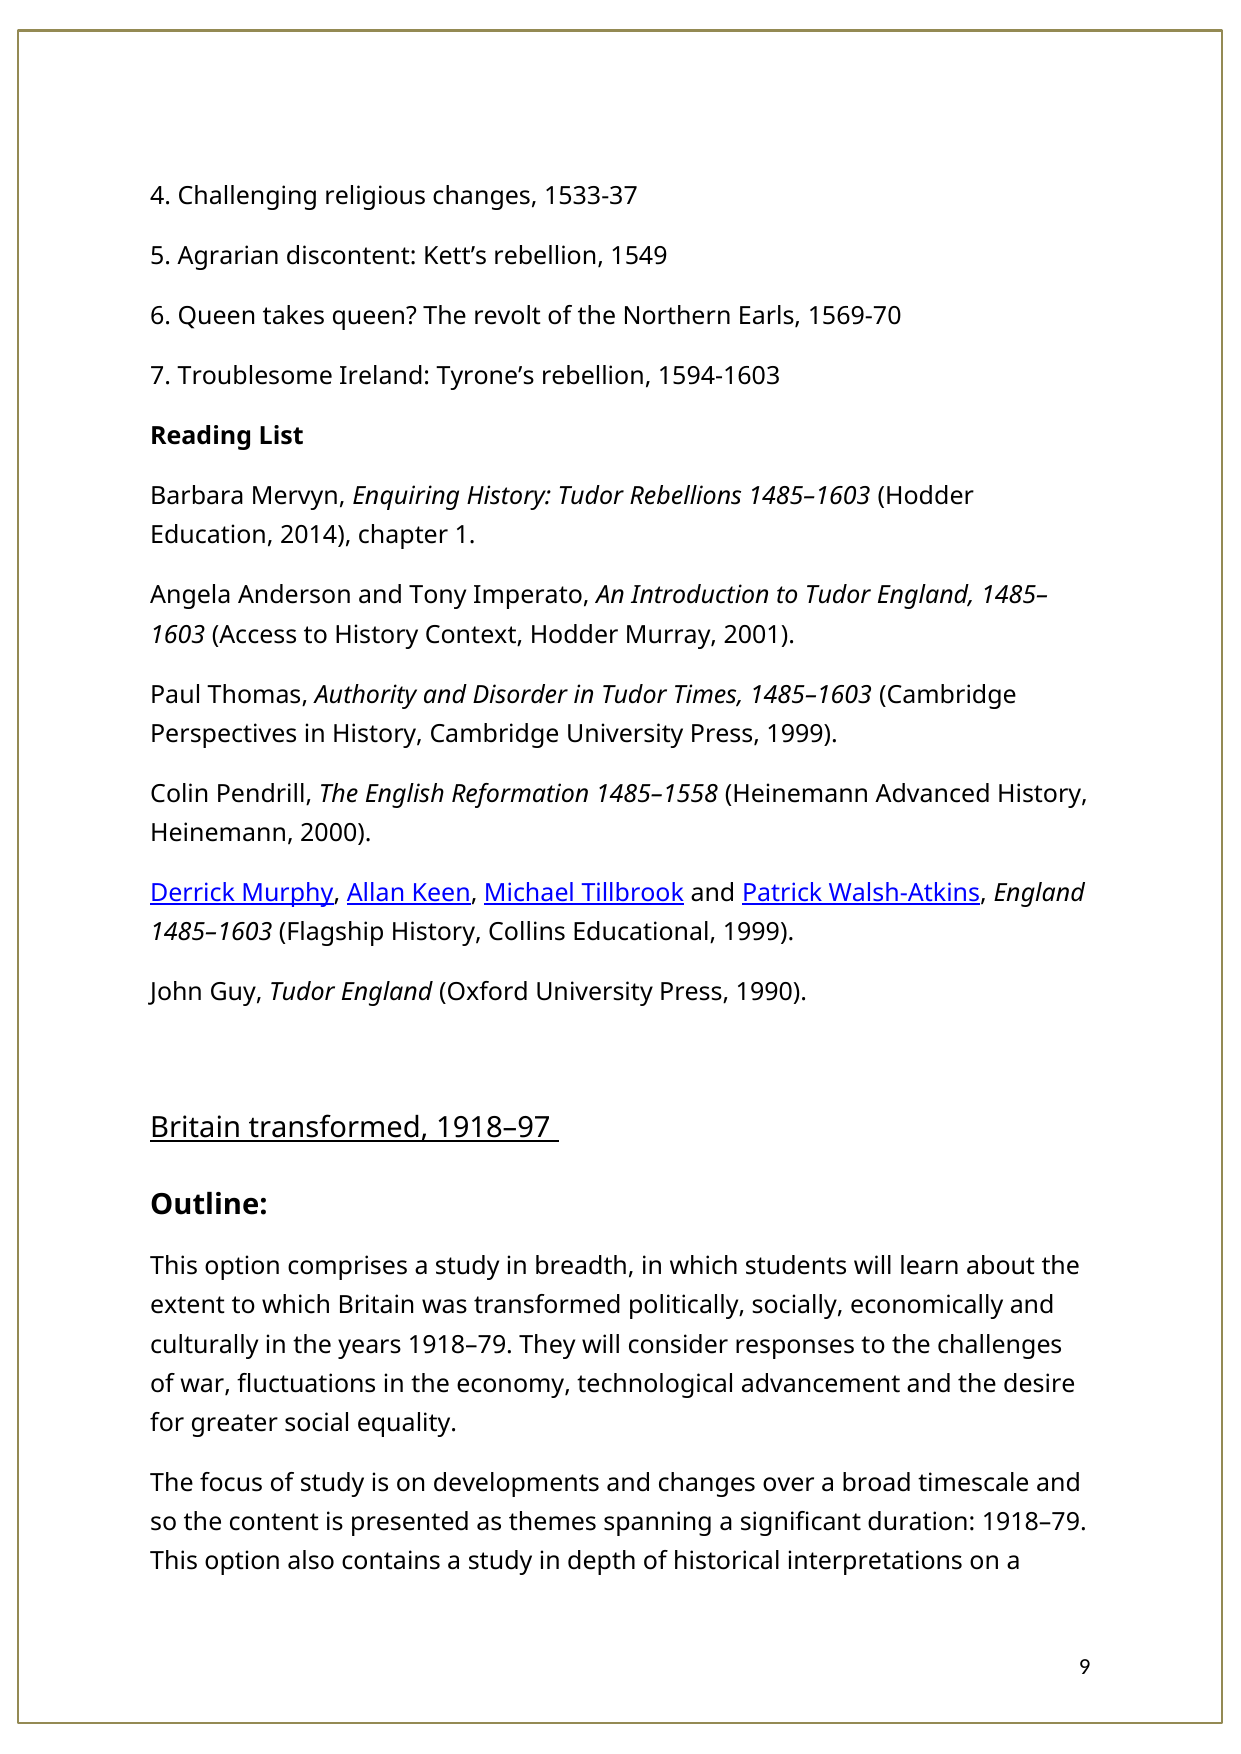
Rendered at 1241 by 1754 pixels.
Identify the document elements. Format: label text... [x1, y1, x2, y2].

text Outline: [150, 1171, 1090, 1223]
text Barbara Mervyn, Enquiring History: Tudor Rebellions 1485–1603 (Hodder Education, 2014), chapter 1. [150, 478, 1090, 551]
text Reading List [150, 418, 1090, 452]
text John Guy, Tudor England (Oxford University Press, 1990). [150, 974, 1090, 1008]
text Derrick Murphy, Allan Keen, Michael Tillbrook and Patrick Walsh-Atkins, England 1485–1603 (Flagship History, Collins Educational, 1999). [150, 875, 1090, 948]
text Paul Thomas, Authority and Disorder in Tudor Times, 1485–1603 (Cambridge Perspectives in History, Cambridge University Press, 1999). [150, 676, 1090, 749]
text 4. Challenging religious changes, 1533-37 [150, 178, 1090, 212]
text Britain transformed, 1918–97 [150, 1094, 1090, 1146]
text 6. Queen takes queen? The revolt of the Northern Earls, 1569-70 [150, 298, 1090, 332]
text Colin Pendrill, The English Reformation 1485–1558 (Heinemann Advanced History, Heinemann, 2000). [150, 776, 1090, 849]
text Angela Anderson and Tony Imperato, An Introduction to Tudor England, 1485–1603 (Access to History Context, Hodder Murray, 2001). [150, 577, 1090, 650]
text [150, 1465, 1090, 1577]
text 7. Troublesome Ireland: Tyrone’s rebellion, 1594-1603 [150, 358, 1090, 392]
text This option comprises a study in breadth, in which students will learn about the extent to which Britain was transformed politically, socially, economically and culturally in the years 1918–79. They will consider responses to the challenges of war, fluctuations in the economy, technological advancement and the desire for greater social equality. [150, 1248, 1090, 1439]
text 5. Agrarian discontent: Kett’s rebellion, 1549 [150, 238, 1090, 272]
